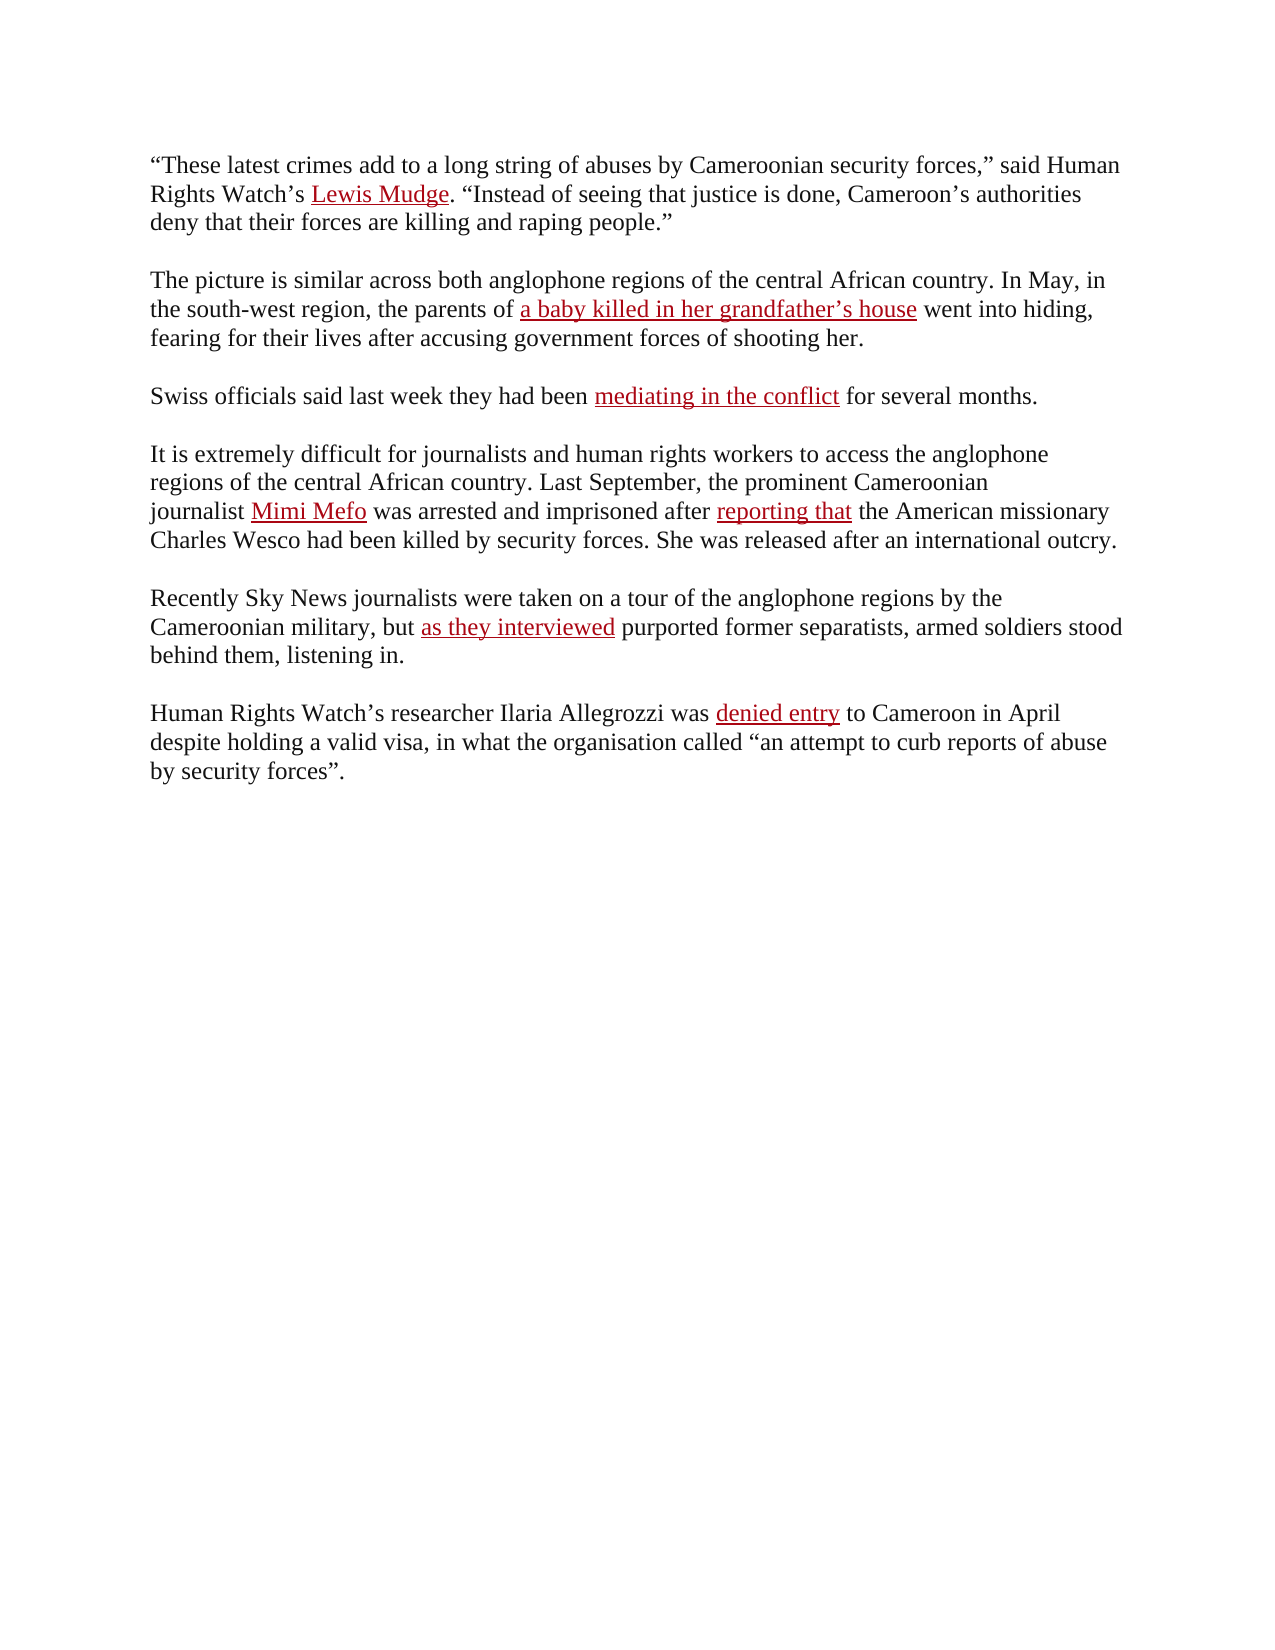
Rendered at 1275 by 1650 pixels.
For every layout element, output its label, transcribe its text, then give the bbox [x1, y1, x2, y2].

text It is extremely difficult for journalists and human rights workers to access the anglophone regions of the central African country. Last September, the prominent Cameroonian journalist Mimi Mefo was arrested and imprisoned after reporting that the American missionary Charles Wesco had been killed by security forces. She was released after an international outcry. [150, 439, 1125, 554]
text Recently Sky News journalists were taken on a tour of the anglophone regions by the Cameroonian military, but as they interviewed purported former separatists, armed soldiers stood behind them, listening in. [150, 583, 1125, 669]
text “These latest crimes add to a long string of abuses by Cameroonian security forces,” said Human Rights Watch’s Lewis Mudge. “Instead of seeing that justice is done, Cameroon’s authorities deny that their forces are killing and raping people.” [150, 150, 1125, 236]
text Swiss officials said last week they had been mediating in the conflict for several months. [150, 381, 1125, 409]
text Human Rights Watch’s researcher Ilaria Allegrozzi was denied entry to Cameroon in April despite holding a valid visa, in what the organisation called “an attempt to curb reports of abuse by security forces”. [150, 698, 1125, 784]
text The picture is similar across both anglophone regions of the central African country. In May, in the south-west region, the parents of a baby killed in her grandfather’s house went into hiding, fearing for their lives after accusing government forces of shooting her. [150, 265, 1125, 352]
